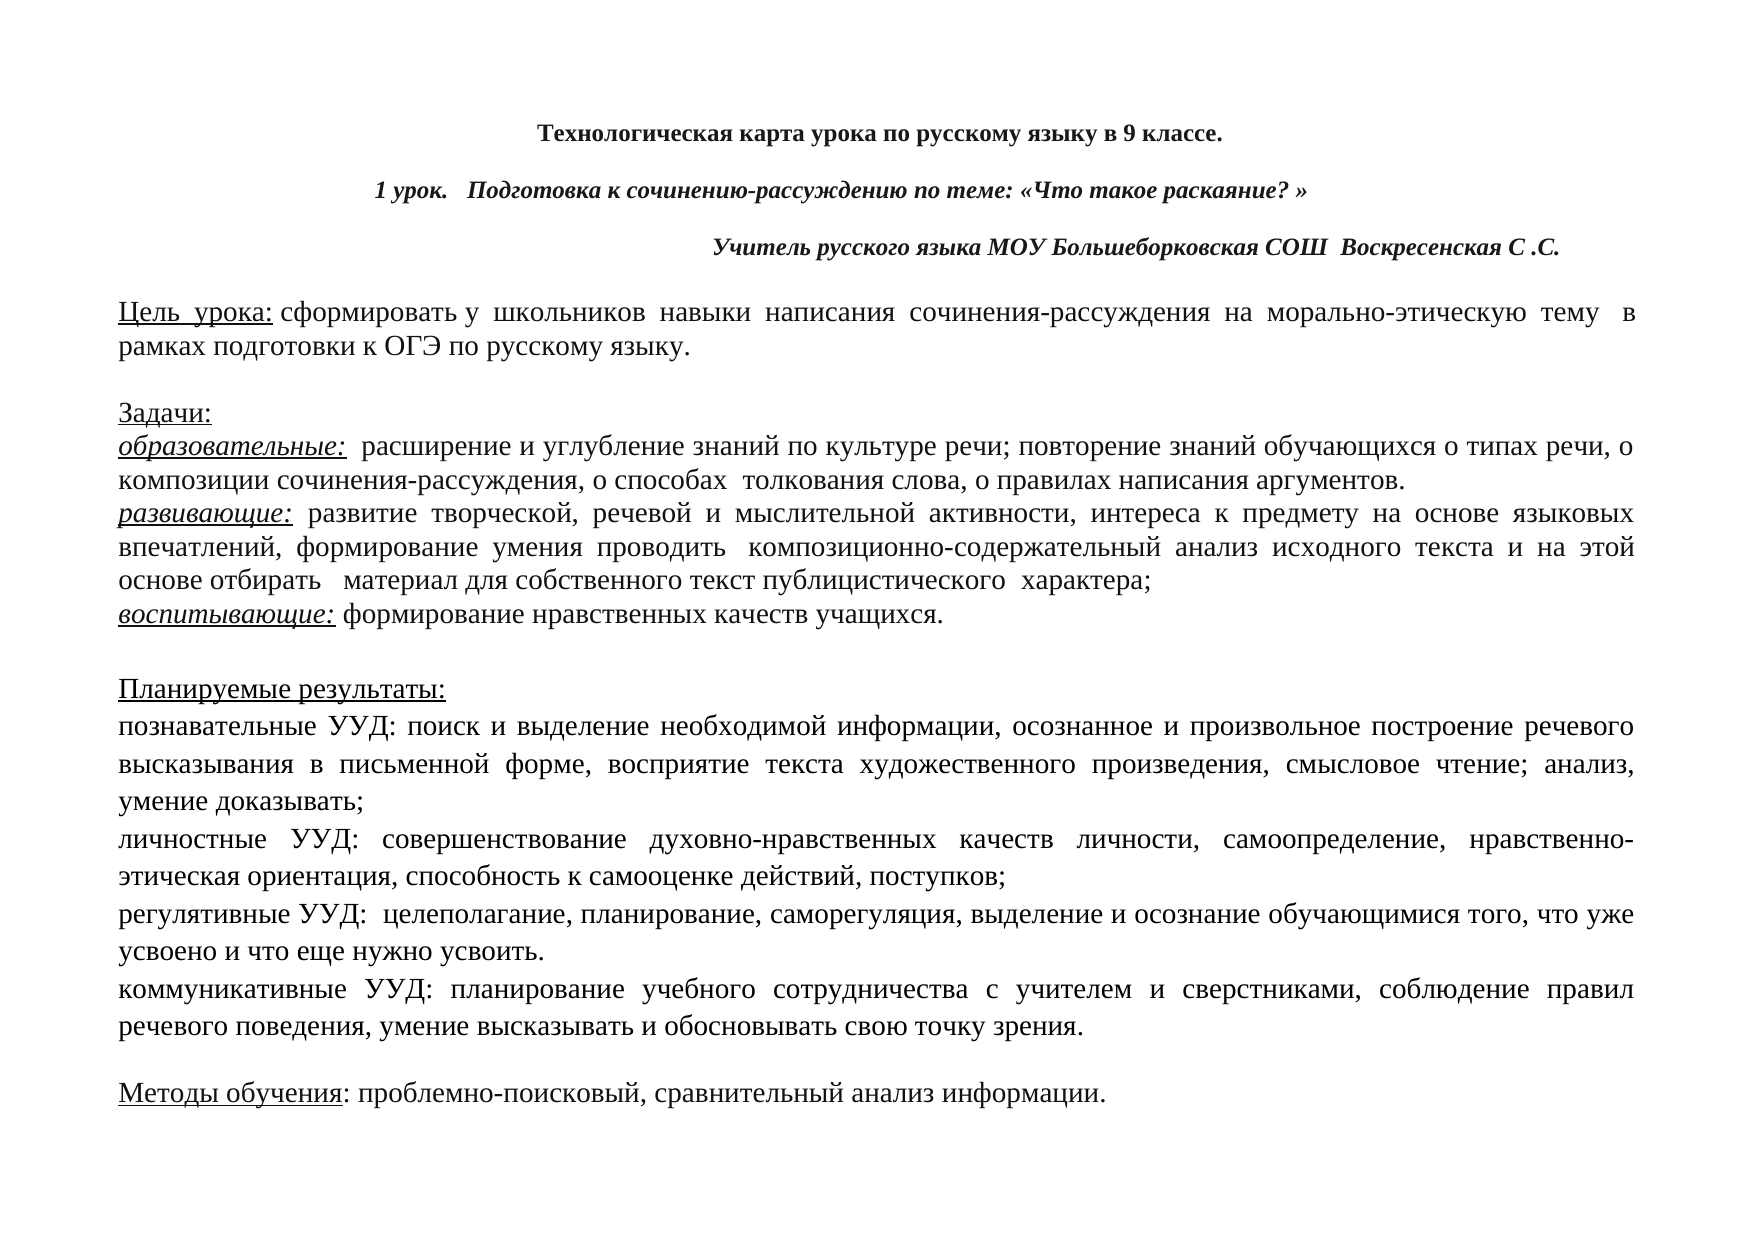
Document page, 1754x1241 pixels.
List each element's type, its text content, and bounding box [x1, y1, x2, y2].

text регулятивные УУД: целеполагание, планирование, саморегуляция, выделение и осознание обучающимися того, что уже усвоено и что еще нужно усвоить. [118, 892, 1636, 967]
text Задачи: [118, 395, 1636, 428]
text личностные УУД: совершенствование духовно-нравственных качеств личности, самоопределение, нравственно-этическая ориентация, способность к самооценке действий, поступков; [118, 817, 1636, 892]
text Планируемые результаты: [118, 667, 1636, 704]
text воспитывающие: формирование нравственных качеств учащихся. [118, 596, 1636, 629]
text Методы обучения: проблемно-поисковый, сравнительный анализ информации. [118, 1076, 1636, 1109]
text Учитель русского языка МОУ Большеборковская СОШ Воскресенская С .С. [118, 232, 1636, 261]
text Цель урока: сформировать у школьников навыки написания сочинения-рассуждения на морально-этическую тему в рамках подготовки к ОГЭ по русскому языку. [118, 294, 1636, 361]
text Технологическая карта урока по русскому языку в 9 классе. [118, 118, 1636, 147]
text коммуникативные УУД: планирование учебного сотрудничества с учителем и сверстниками, соблюдение правил речевого поведения, умение высказывать и обосновывать свою точку зрения. [118, 967, 1636, 1042]
text образовательные: расширение и углубление знаний по культуре речи; повторение знаний обучающихся о типах речи, о композиции сочинения-рассуждения, о способах толкования слова, о правилах написания аргументов. [118, 428, 1636, 495]
text 1 урок. Подготовка к сочинению-рассуждению по теме: «Что такое раскаяние? » [118, 175, 1636, 204]
text развивающие: развитие творческой, речевой и мыслительной активности, интереса к предмету на основе языковых впечатлений, формирование умения проводить композиционно-содержательный анализ исходного текста и на этой основе отбирать материал для собственного текст публицистического характера; [118, 495, 1636, 596]
text познавательные УУД: поиск и выделение необходимой информации, осознанное и произвольное построение речевого высказывания в письменной форме, восприятие текста художественного произведения, смысловое чтение; анализ, умение доказывать; [118, 704, 1636, 817]
